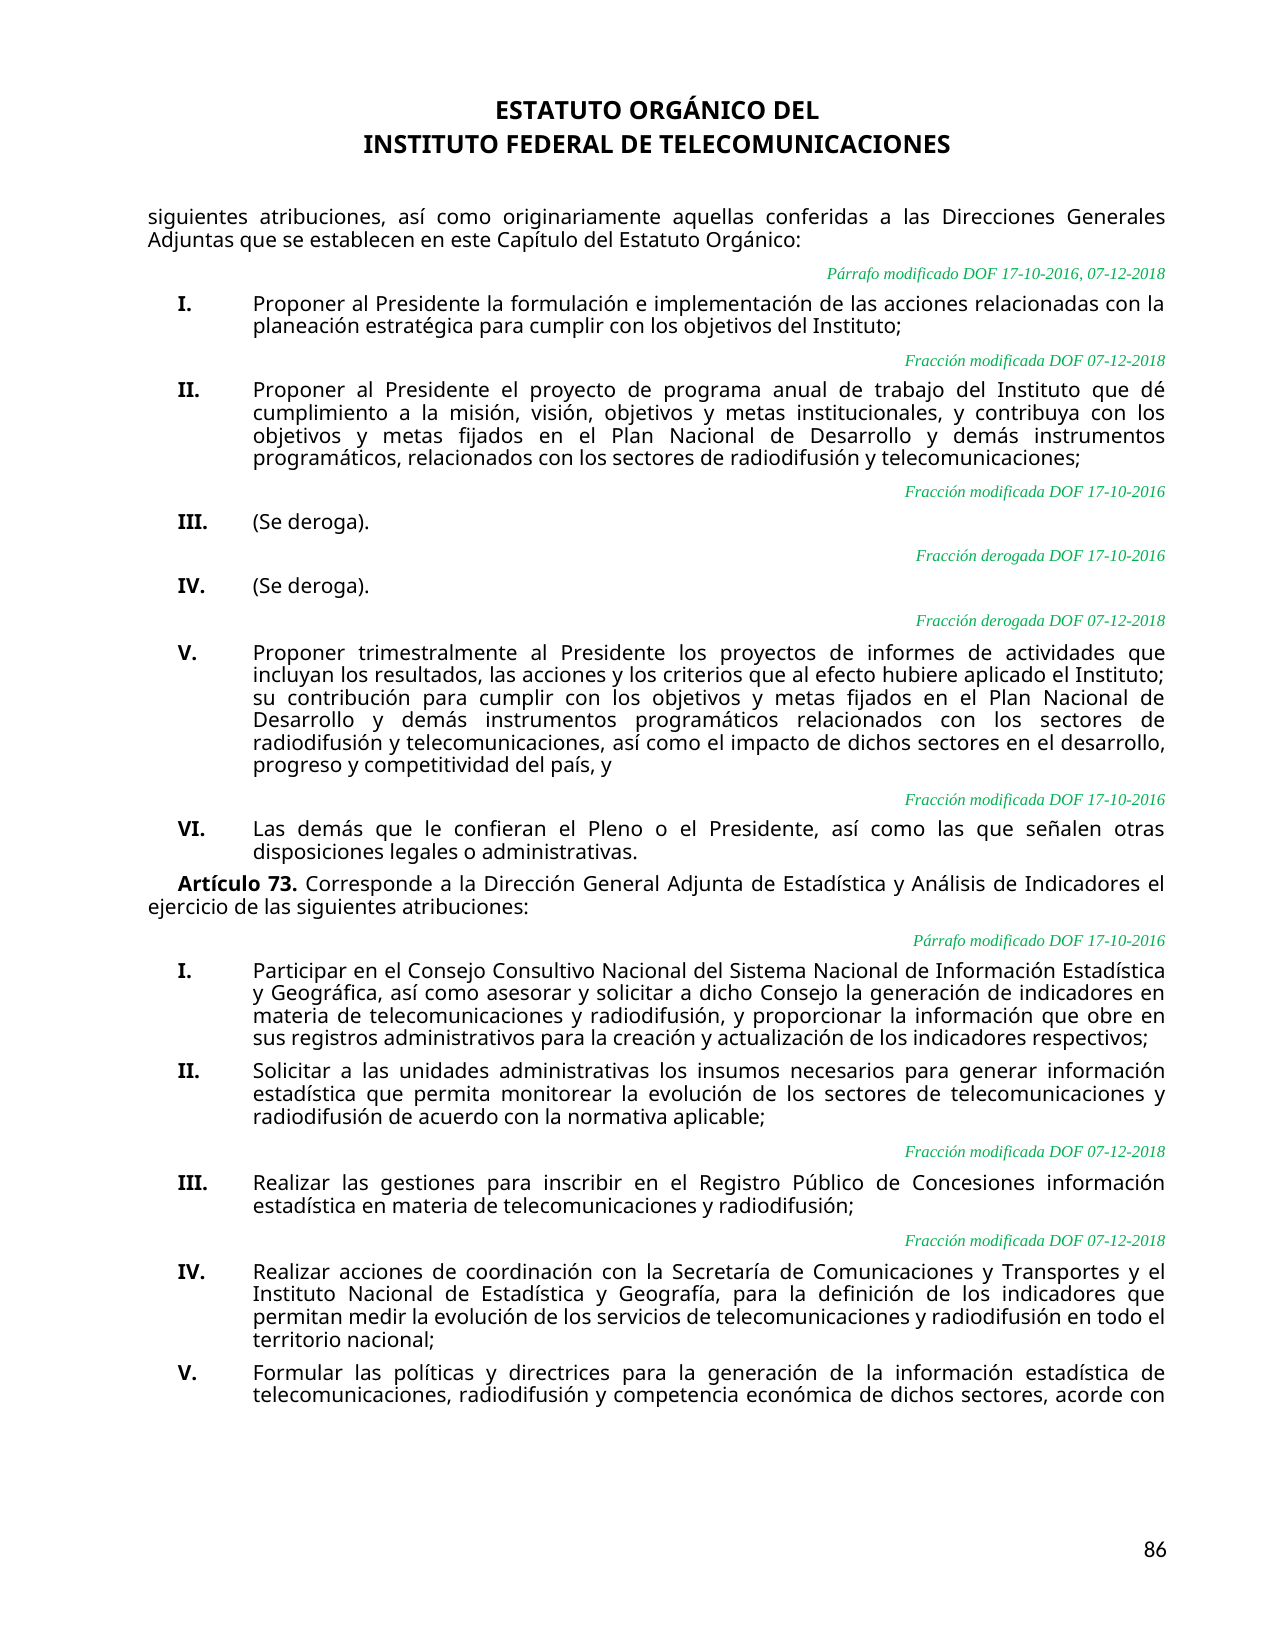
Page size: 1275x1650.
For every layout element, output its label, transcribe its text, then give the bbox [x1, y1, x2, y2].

text II. Solicitar a las unidades administrativas los insumos necesarios para generar información estadística que permita monitorear la evolución de los sectores de telecomunicaciones y radiodifusión de acuerdo con la normativa aplicable; [178, 1061, 1167, 1129]
text Párrafo modificado DOF 17-10-2016 [148, 928, 1167, 951]
text I. Proponer al Presidente la formulación e implementación de las acciones relacionadas con la planeación estratégica para cumplir con los objetivos del Instituto; [178, 293, 1167, 338]
text Párrafo modificado DOF 17-10-2016, 07-12-2018 [148, 261, 1167, 284]
text Fracción modificada DOF 07-12-2018 [178, 1228, 1167, 1251]
text Fracción modificada DOF 17-10-2016 [178, 480, 1167, 502]
text II. Proponer al Presidente el proyecto de programa anual de trabajo del Instituto que dé cumplimiento a la misión, visión, objetivos y metas institucionales, y contribuya con los objetivos y metas fijados en el Plan Nacional de Desarrollo y demás instrumentos programáticos, relacionados con los sectores de radiodifusión y telecomunicaciones; [178, 380, 1167, 470]
text III. (Se deroga). [178, 512, 1167, 534]
text V. Proponer trimestralmente al Presidente los proyectos de informes de actividades que incluyan los resultados, las acciones y los criterios que al efecto hubiere aplicado el Instituto; su contribución para cumplir con los objetivos y metas fijados en el Plan Nacional de Desarrollo y demás instrumentos programáticos relacionados con los sectores de radiodifusión y telecomunicaciones, así como el impacto de dichos sectores en el desarrollo, progreso y competitividad del país, y [178, 642, 1167, 777]
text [178, 1362, 1167, 1407]
text VI. Las demás que le confieran el Pleno o el Presidente, así como las que señalen otras disposiciones legales o administrativas. [178, 819, 1167, 864]
text Fracción modificada DOF 17-10-2016 [178, 787, 1167, 809]
text Artículo 73. Corresponde a la Dirección General Adjunta de Estadística y Análisis de Indicadores el ejercicio de las siguientes atribuciones: [148, 873, 1167, 919]
text Fracción derogada DOF 07-12-2018 [178, 609, 1167, 631]
text Fracción modificada DOF 07-12-2018 [178, 348, 1167, 371]
text IV. Realizar acciones de coordinación con la Secretaría de Comunicaciones y Transportes y el Instituto Nacional de Estadística y Geografía, para la definición de los indicadores que permitan medir la evolución de los servicios de telecomunicaciones y radiodifusión en todo el territorio nacional; [178, 1261, 1167, 1352]
text Fracción derogada DOF 17-10-2016 [178, 544, 1167, 566]
text Fracción modificada DOF 07-12-2018 [178, 1139, 1167, 1162]
text IV. (Se deroga). [178, 576, 1167, 598]
list Participar en el Consejo Consultivo Nacional del Sistema Nacional de Información Estadística y Geográfica, así como asesorar y solicitar a dicho Consejo la generación de indicadores en materia de telecomunicaciones y radiodifusión, y proporcionar la información que obre en sus registros administrativos para la creación y actualización de los indicadores respectivos; [178, 960, 1167, 1050]
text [148, 207, 1167, 252]
text III. Realizar las gestiones para inscribir en el Registro Público de Concesiones información estadística en materia de telecomunicaciones y radiodifusión; [178, 1172, 1167, 1218]
